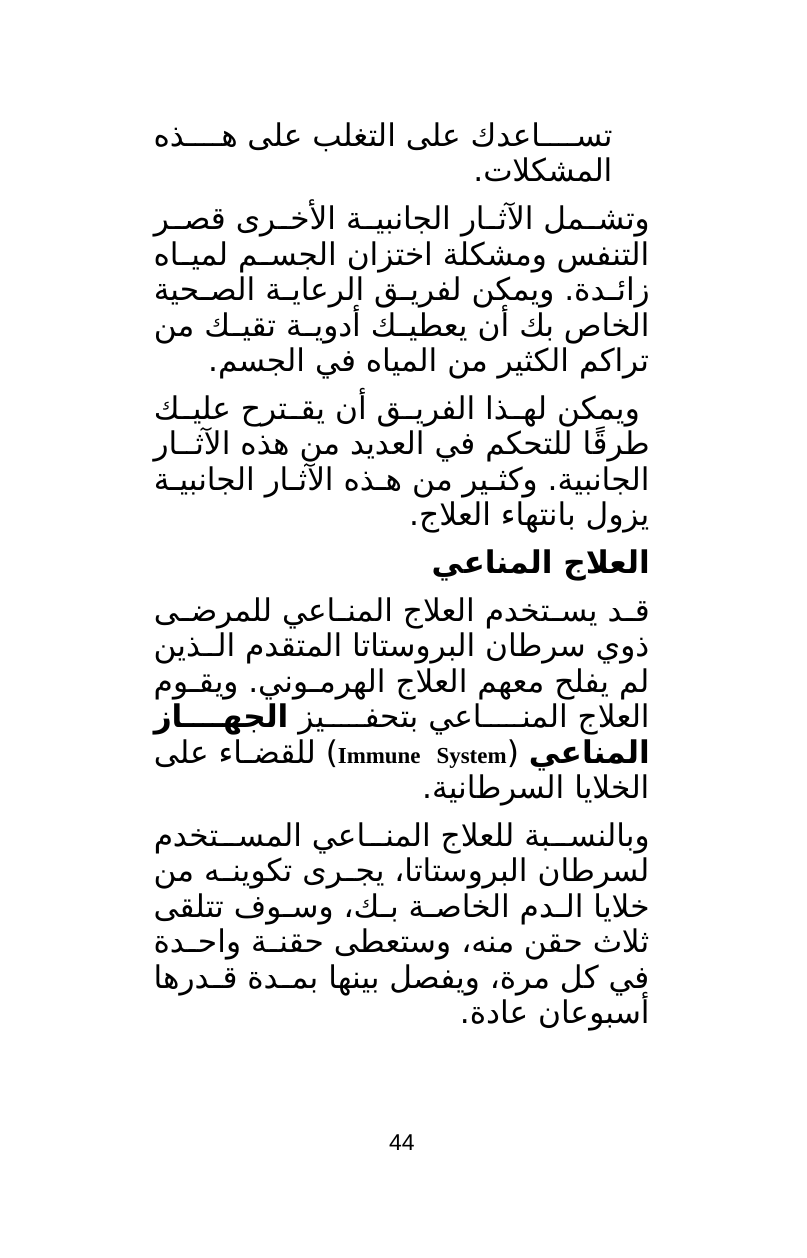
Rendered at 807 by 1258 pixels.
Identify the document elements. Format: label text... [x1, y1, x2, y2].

text قد يستخدم العلاج المناعي للمرضى ذوي سرطان البروستاتا المتقدم الذين لم يفلح معهم العلاج الهرموني. ويقوم العلاج المناعي بتحفيز الجهاز المناعي (Immune System) للقضاء على الخلايا السرطانية. [153, 593, 650, 806]
text العلاج المناعي [153, 545, 650, 581]
text وتشمل الآثار الجانبية الأخرى قصر التنفس ومشكلة اختزان الجسم لمياه زائدة. ويمكن لفريق الرعاية الصحية الخاص بك أن يعطيك أدوية تقيك من تراكم الكثير من المياه في الجسم. [153, 201, 650, 378]
text ويمكن لهذا الفريق أن يقترح عليك طرقًا للتحكم في العديد من هذه الآثار الجانبية. وكثير من هذه الآثار الجانبية يزول بانتهاء العلاج. [153, 391, 650, 533]
text وبالنسبة للعلاج المناعي المستخدم لسرطان البروستاتا، يجرى تكوينه من خلايا الدم الخاصة بك، وسوف تتلقى ثلاث حقن منه، وستعطى حقنة واحدة في كل مرة، ويفصل بينها بمدة قدرها أسبوعان عادة. [153, 818, 650, 1031]
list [153, 118, 650, 189]
